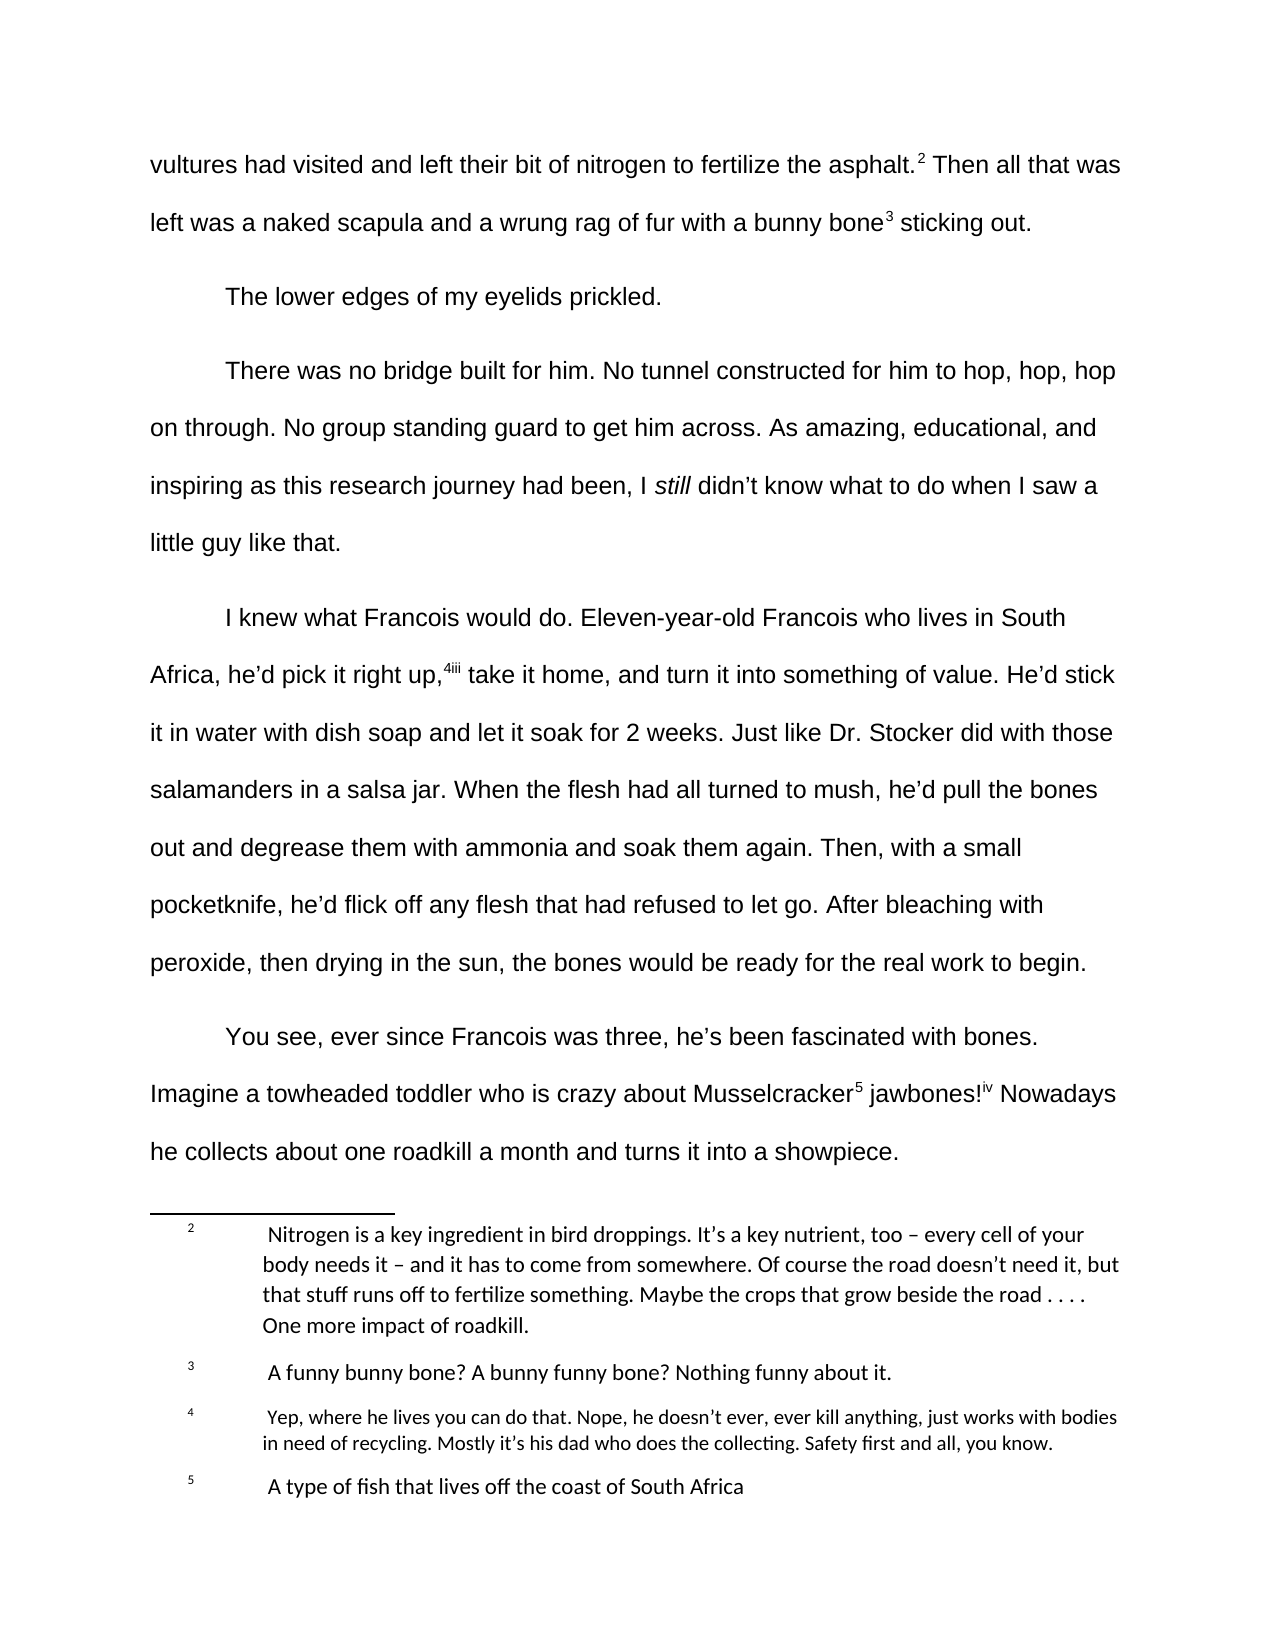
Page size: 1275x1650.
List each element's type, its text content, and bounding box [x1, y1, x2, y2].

text The lower edges of my eyelids prickled. [150, 282, 1125, 310]
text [150, 150, 1125, 236]
text There was no bridge built for him. No tunnel constructed for him to hop, hop, hop on through. No group standing guard to get him across. As amazing, educational, and inspiring as this research journey had been, I still didn’t know what to do when I saw a little guy like that. [150, 356, 1125, 557]
text I knew what Francois would do. Eleven-year-old Francois who lives in South Africa, he’d pick it right up, take it home, and turn it into something of value. He’d stick it in water with dish soap and let it soak for 2 weeks. Just like Dr. Stocker did with those salamanders in a salsa jar. When the flesh had all turned to mush, he’d pull the bones out and degrease them with ammonia and soak them again. Then, with a small pocketknife, he’d flick off any flesh that had refused to let go. After bleaching with peroxide, then drying in the sun, the bones would be ready for the real work to begin. [150, 602, 1125, 976]
text You see, ever since Francois was three, he’s been fascinated with bones. Imagine a towheaded toddler who is crazy about Musselcracker jawbones! Nowadays he collects about one roadkill a month and turns it into a showpiece. [150, 1022, 1125, 1165]
